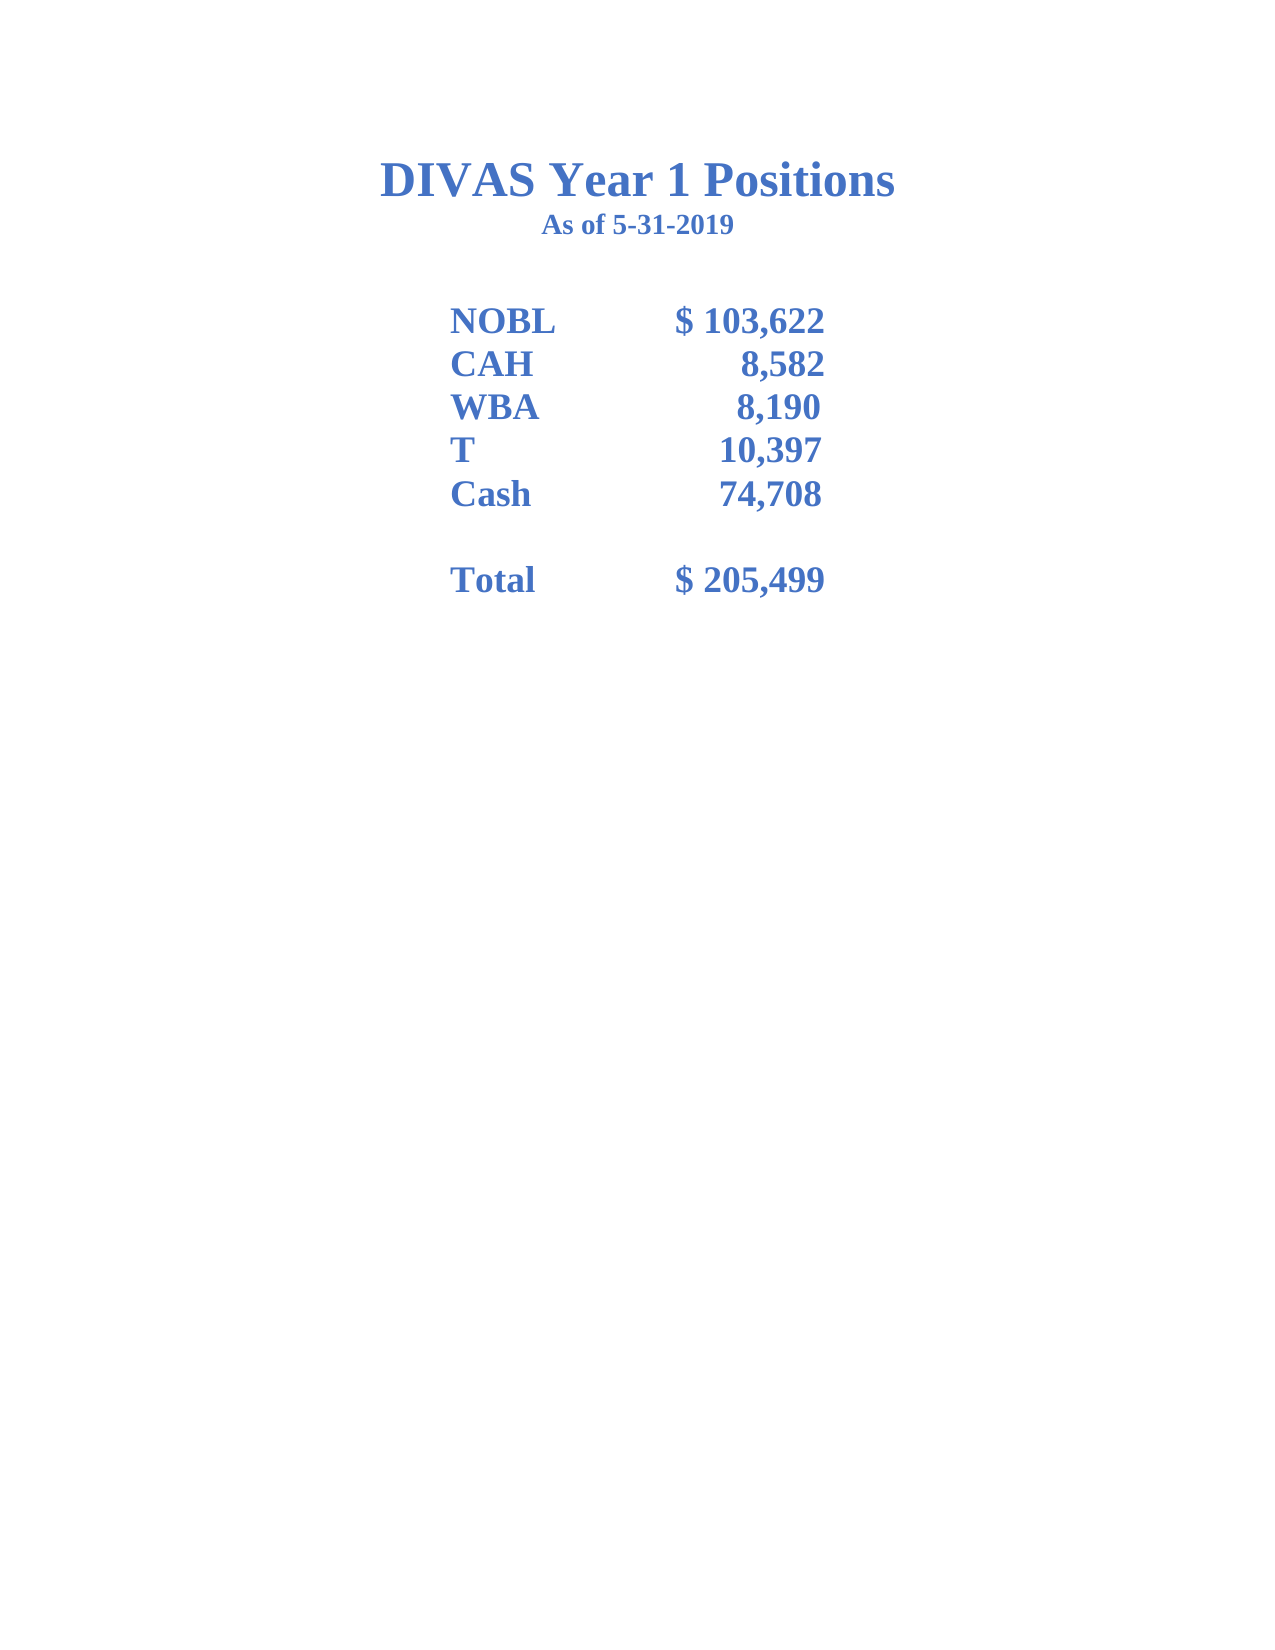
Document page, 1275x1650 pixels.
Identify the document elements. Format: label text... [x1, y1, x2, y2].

text Cash 74,708 [450, 471, 1125, 514]
text DIVAS Year 1 Positions [150, 150, 1125, 207]
text As of 5-31-2019 [150, 207, 1125, 241]
text CAH 8,582 [450, 342, 1125, 385]
text Total $ 205,499 [450, 557, 1125, 600]
text T 10,397 [450, 428, 1125, 471]
text NOBL $ 103,622 [450, 298, 1125, 342]
text WBA 8,190 [450, 385, 1125, 428]
